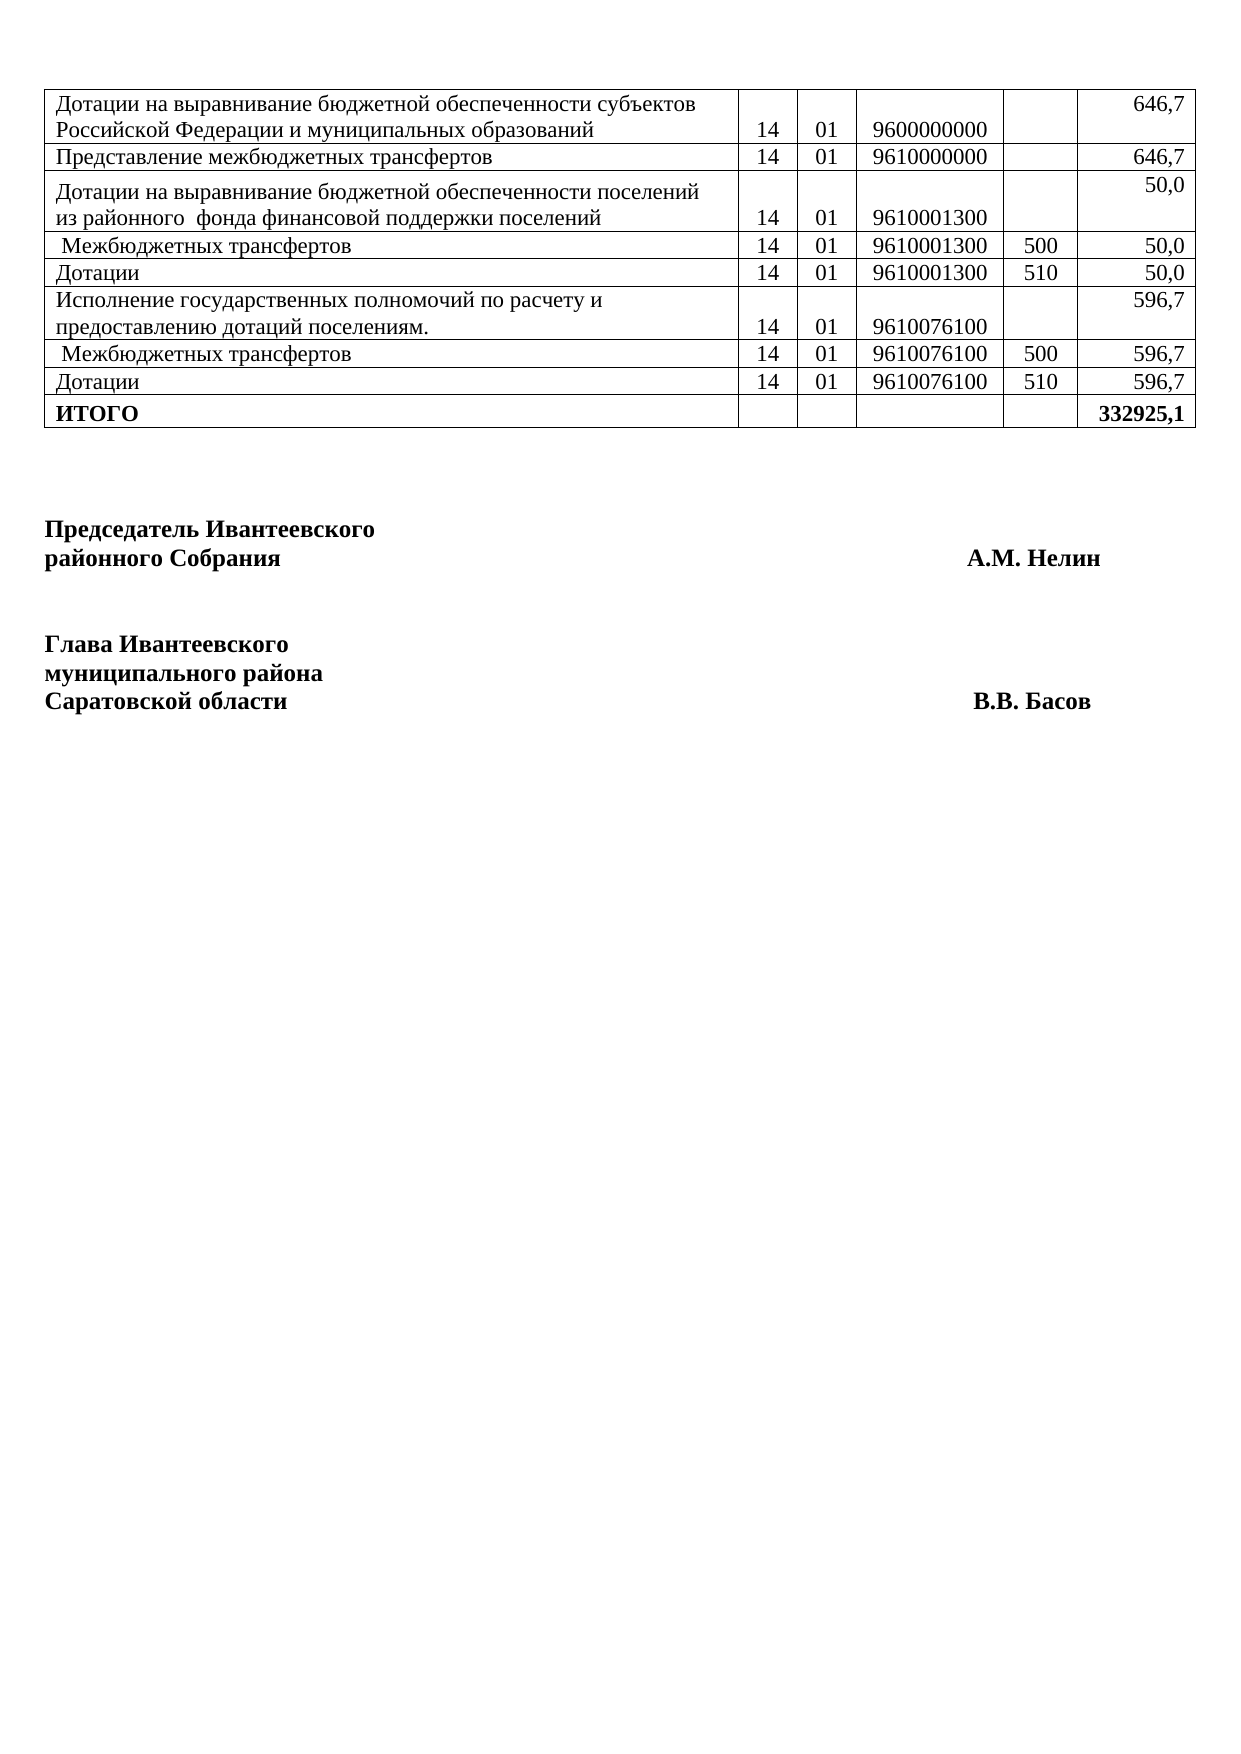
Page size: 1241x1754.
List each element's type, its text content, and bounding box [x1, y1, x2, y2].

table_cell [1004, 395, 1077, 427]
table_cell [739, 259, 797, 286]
text Глава Ивантеевского [44, 629, 1152, 658]
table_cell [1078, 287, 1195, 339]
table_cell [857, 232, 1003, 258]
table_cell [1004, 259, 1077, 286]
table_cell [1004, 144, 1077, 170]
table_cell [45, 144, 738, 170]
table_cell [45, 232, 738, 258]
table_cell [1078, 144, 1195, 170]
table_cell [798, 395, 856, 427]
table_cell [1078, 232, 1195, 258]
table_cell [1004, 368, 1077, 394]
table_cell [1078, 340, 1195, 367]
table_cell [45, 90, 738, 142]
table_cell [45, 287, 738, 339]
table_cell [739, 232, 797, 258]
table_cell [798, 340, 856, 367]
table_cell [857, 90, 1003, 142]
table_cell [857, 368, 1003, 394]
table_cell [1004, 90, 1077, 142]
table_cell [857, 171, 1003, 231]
text Председатель Ивантеевского [44, 514, 1152, 543]
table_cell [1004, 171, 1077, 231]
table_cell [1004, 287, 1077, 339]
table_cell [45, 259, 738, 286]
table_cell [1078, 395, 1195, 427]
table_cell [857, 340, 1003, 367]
text районного Собрания А.М. Нелин [44, 543, 1152, 571]
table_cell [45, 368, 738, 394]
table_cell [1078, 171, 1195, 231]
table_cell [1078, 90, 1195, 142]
text муниципального района [44, 658, 1152, 686]
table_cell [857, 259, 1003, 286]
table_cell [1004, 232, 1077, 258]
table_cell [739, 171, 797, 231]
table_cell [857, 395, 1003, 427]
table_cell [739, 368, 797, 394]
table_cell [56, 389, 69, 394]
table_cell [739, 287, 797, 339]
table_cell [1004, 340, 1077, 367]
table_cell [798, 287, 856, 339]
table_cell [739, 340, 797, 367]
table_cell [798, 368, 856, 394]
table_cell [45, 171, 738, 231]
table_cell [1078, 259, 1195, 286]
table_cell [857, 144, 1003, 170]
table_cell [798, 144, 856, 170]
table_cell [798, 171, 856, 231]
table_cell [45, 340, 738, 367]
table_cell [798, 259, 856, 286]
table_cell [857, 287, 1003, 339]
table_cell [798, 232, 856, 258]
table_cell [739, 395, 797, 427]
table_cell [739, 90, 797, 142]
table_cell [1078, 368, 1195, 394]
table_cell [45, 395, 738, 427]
text Саратовской области В.В. Басов [44, 686, 1152, 715]
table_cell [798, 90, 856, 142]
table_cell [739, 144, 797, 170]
